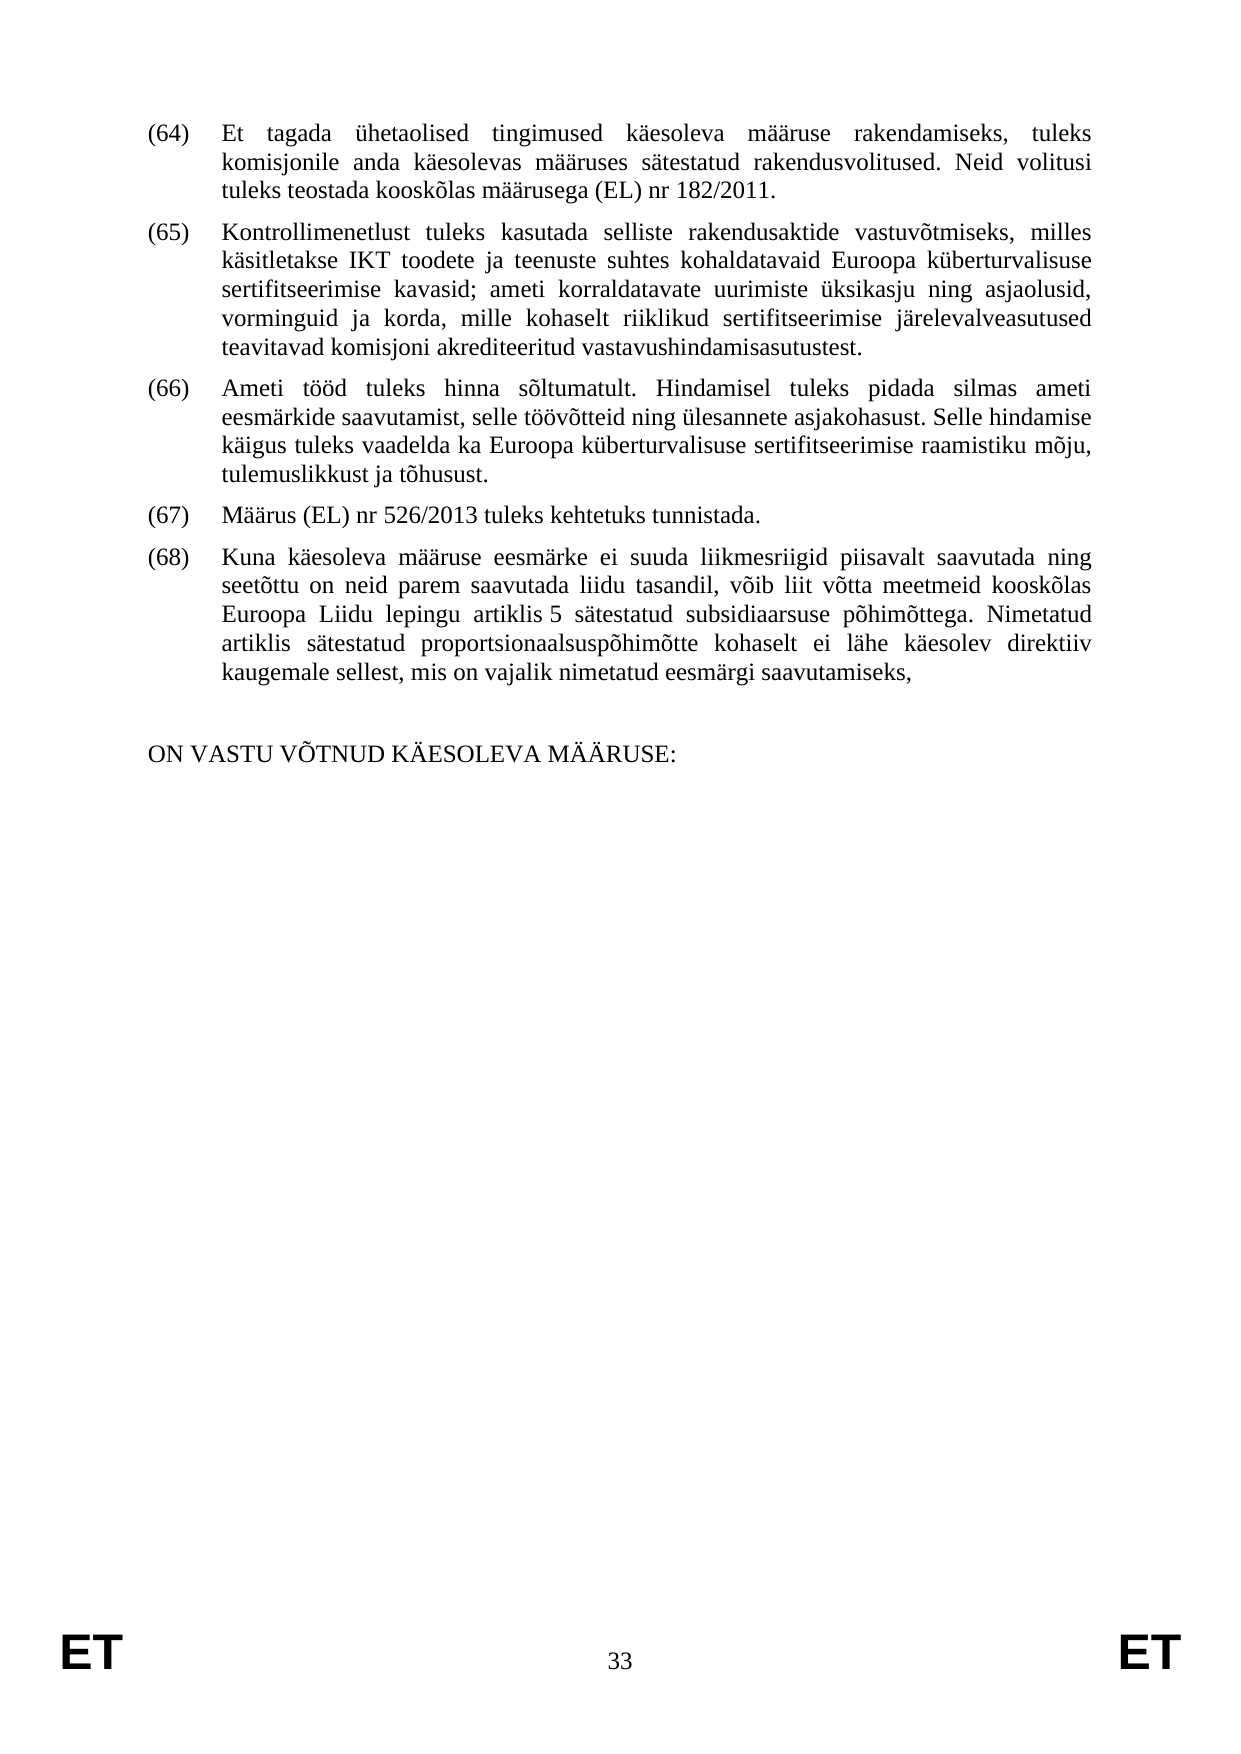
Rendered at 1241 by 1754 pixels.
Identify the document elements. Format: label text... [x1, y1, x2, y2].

text (67) Määrus (EL) nr 526/2013 tuleks kehtetuks tunnistada. [148, 501, 1093, 529]
text (65) Kontrollimenetlust tuleks kasutada selliste rakendusaktide vastuvõtmiseks, milles käsitletakse IKT toodete ja teenuste suhtes kohaldatavaid Euroopa küberturvalisuse sertifitseerimise kavasid; ameti korraldatavate uurimiste üksikasju ning asjaolusid, vorminguid ja korda, mille kohaselt riiklikud sertifitseerimise järelevalveasutused teavitavad komisjoni akrediteeritud vastavushindamisasutustest. [148, 217, 1093, 361]
text (64) Et tagada ühetaolised tingimused käesoleva määruse rakendamiseks, tuleks komisjonile anda käesolevas määruses sätestatud rakendusvolitused. Neid volitusi tuleks teostada kooskõlas määrusega (EL) nr 182/2011. [148, 118, 1093, 204]
text ON VASTU VÕTNUD KÄESOLEVA MÄÄRUSE: [148, 739, 1093, 768]
text (66) Ameti tööd tuleks hinna sõltumatult. Hindamisel tuleks pidada silmas ameti eesmärkide saavutamist, selle töövõtteid ning ülesannete asjakohasust. Selle hindamise käigus tuleks vaadelda ka Euroopa küberturvalisuse sertifitseerimise raamistiku mõju, tulemuslikkust ja tõhusust. [148, 373, 1093, 488]
text (68) Kuna käesoleva määruse eesmärke ei suuda liikmesriigid piisavalt saavutada ning seetõttu on neid parem saavutada liidu tasandil, võib liit võtta meetmeid kooskõlas Euroopa Liidu lepingu artiklis 5 sätestatud subsidiaarsuse põhimõttega. Nimetatud artiklis sätestatud proportsionaalsuspõhimõtte kohaselt ei lähe käesolev direktiiv kaugemale sellest, mis on vajalik nimetatud eesmärgi saavutamiseks, [148, 542, 1093, 686]
